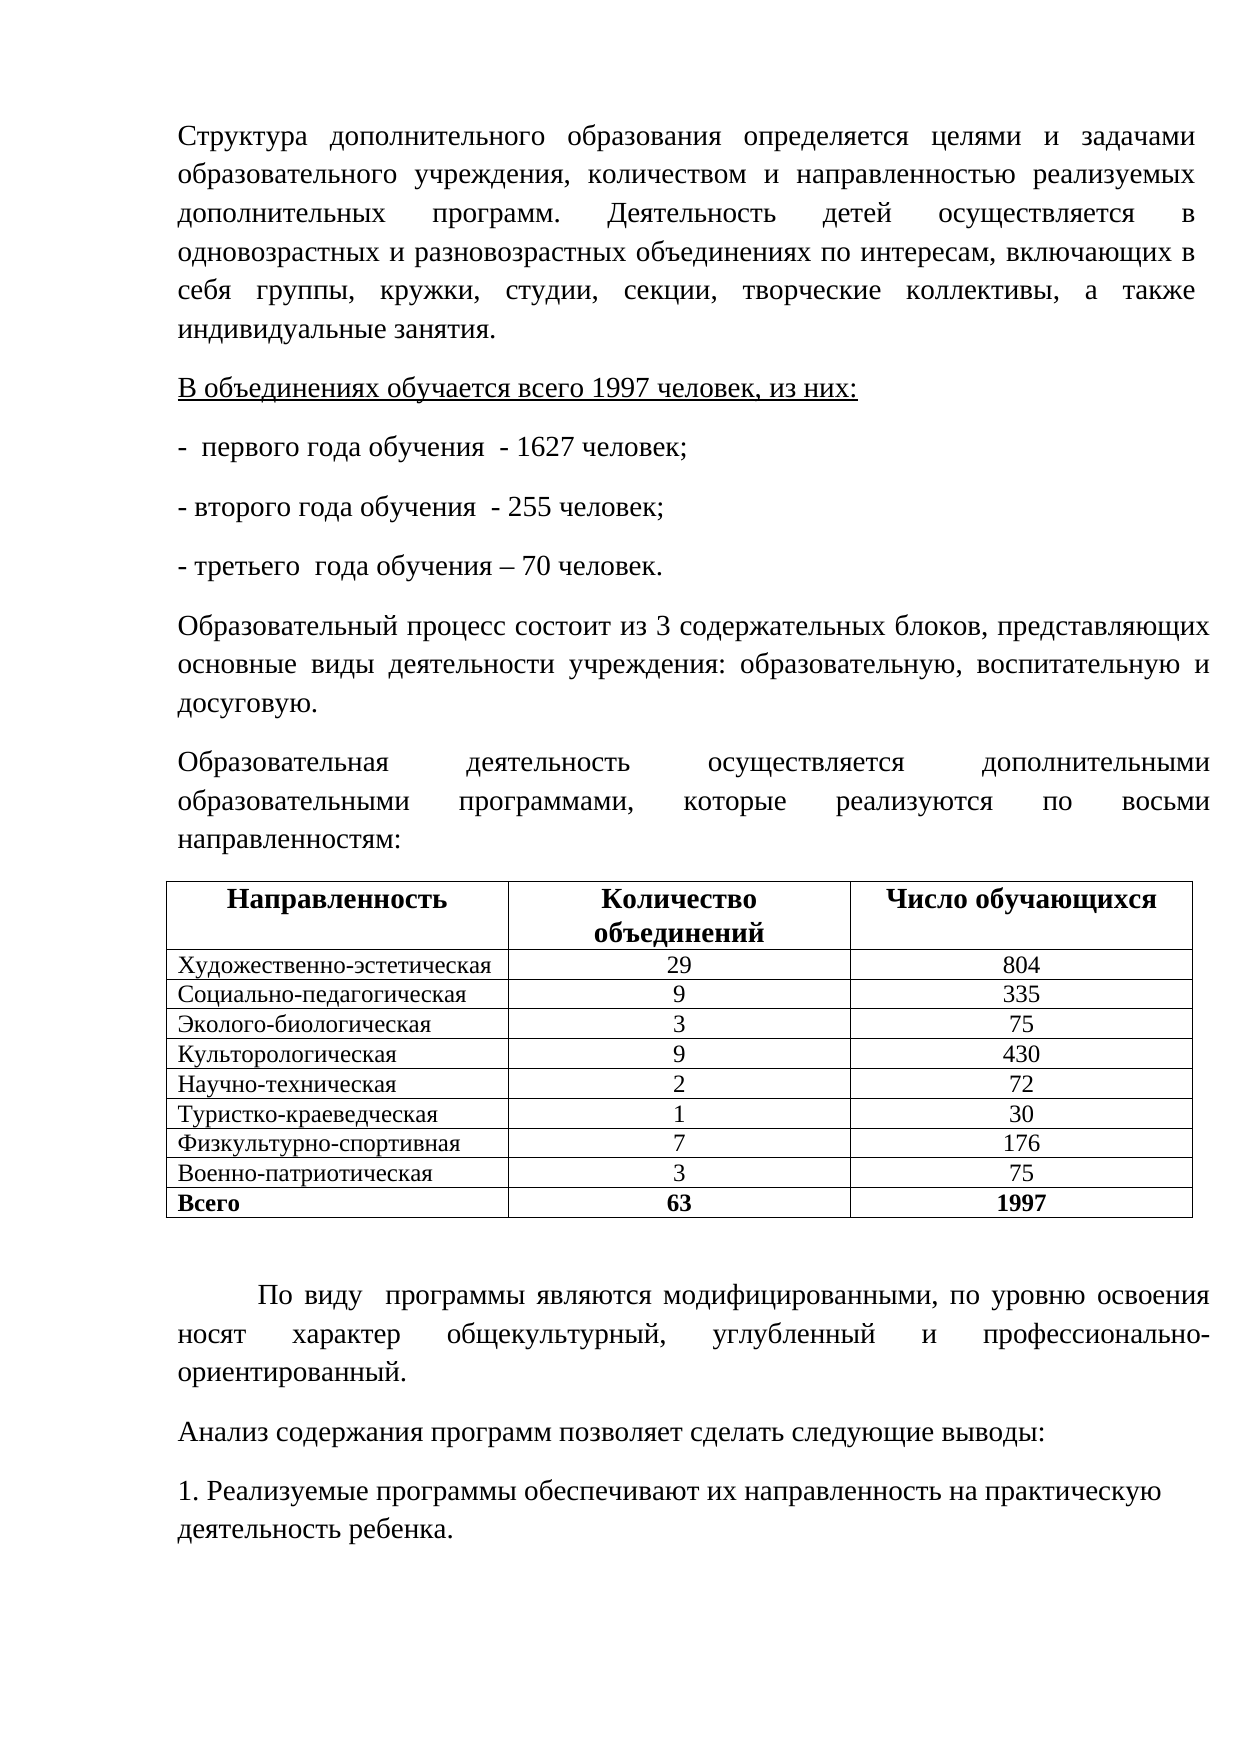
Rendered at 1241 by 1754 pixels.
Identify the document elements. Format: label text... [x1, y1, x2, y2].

table_cell Научно-техническая [167, 1069, 508, 1098]
table_cell 75 [851, 1158, 1192, 1187]
text - первого года обучения - 1627 человек; [177, 429, 1211, 463]
text По виду программы являются модифицированными, по уровню освоения носят характер общекультурный, углубленный и профессионально-ориентированный. [177, 1277, 1211, 1388]
table_cell 176 [851, 1129, 1192, 1157]
table_cell 335 [851, 980, 1192, 1008]
table_header Число обучающихся [851, 882, 1192, 949]
text Образовательная деятельность осуществляется дополнительными образовательными программами, которые реализуются по восьми направленностям: [177, 744, 1211, 855]
table_cell Эколого-биологическая [167, 1009, 508, 1038]
table_cell 3 [509, 1158, 850, 1187]
table_cell 9 [509, 1039, 850, 1068]
table_header Направленность [167, 882, 508, 949]
table_cell 7 [509, 1129, 850, 1157]
table_cell Физкультурно-спортивная [167, 1129, 508, 1157]
table_cell 29 [509, 950, 850, 978]
table_cell 9 [509, 980, 850, 1008]
text В объединениях обучается всего 1997 человек, из них: [177, 370, 1211, 404]
table_cell 1997 [851, 1188, 1192, 1217]
text - третьего года обучения – 70 человек. [177, 548, 1211, 582]
table_cell 63 [509, 1188, 850, 1217]
text Образовательный процесс состоит из 3 содержательных блоков, представляющих основные виды деятельности учреждения: образовательную, воспитательную и досуговую. [177, 608, 1211, 718]
table_cell Социально-педагогическая [167, 980, 508, 1008]
table_cell Военно-патриотическая [167, 1158, 508, 1187]
table_cell 72 [851, 1069, 1192, 1098]
text 1. Реализуемые программы обеспечивают их направленность на практическую деятельность ребенка. [177, 1473, 1181, 1545]
table_cell 1 [509, 1099, 850, 1127]
table_cell Художественно-эстетическая [167, 950, 508, 978]
table_cell 430 [851, 1039, 1192, 1068]
table_header Количество объединений [509, 882, 850, 949]
text - второго года обучения - 255 человек; [177, 489, 1211, 522]
text Структура дополнительного образования определяется целями и задачами образовательного учреждения, количеством и направленностью реализуемых дополнительных программ. Деятельность детей осуществляется в одновозрастных и разновозрастных объединениях по интересам, включающих в себя группы, кружки, студии, секции, творческие коллективы, а также индивидуальные занятия. [177, 118, 1196, 344]
table_cell Культорологическая [167, 1039, 508, 1068]
table_cell 804 [851, 950, 1192, 978]
text Анализ содержания программ позволяет сделать следующие выводы: [177, 1414, 1181, 1447]
table_cell 2 [509, 1069, 850, 1098]
table_cell Всего [167, 1188, 508, 1217]
table_cell 30 [851, 1099, 1192, 1127]
table_cell 75 [851, 1009, 1192, 1038]
table_cell 3 [509, 1009, 850, 1038]
table_cell Туристко-краеведческая [167, 1099, 508, 1127]
